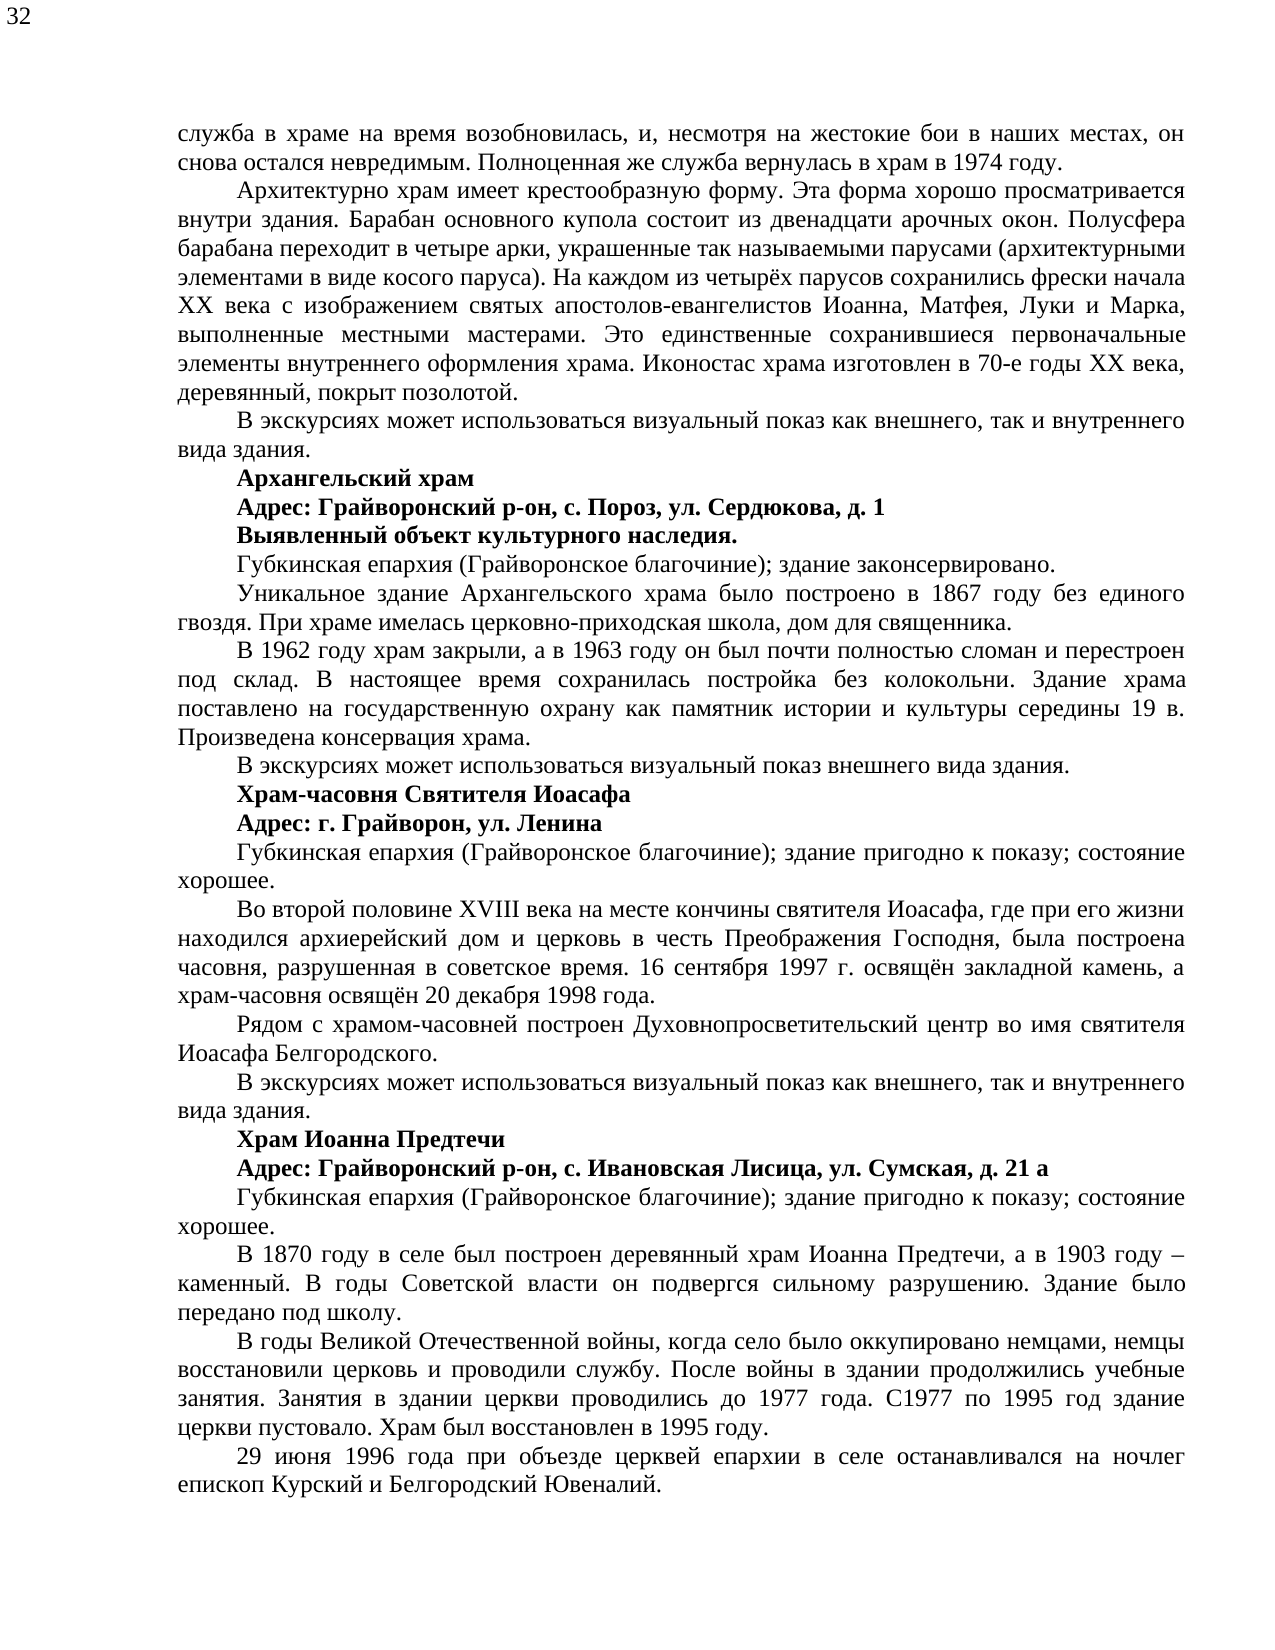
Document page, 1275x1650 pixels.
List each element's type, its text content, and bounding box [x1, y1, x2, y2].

text В 1870 году в селе был построен деревянный храм Иоанна Предтечи, а в 1903 году – каменный. В годы Советской власти он подвергся сильному разрушению. Здание было передано под школу. [177, 1239, 1186, 1326]
text В годы Великой Отечественной войны, когда село было оккупировано немцами, немцы восстановили церковь и проводили службу. После войны в здании продолжились учебные занятия. Занятия в здании церкви проводились до 1977 года. С1977 по 1995 год здание церкви пустовало. Храм был восстановлен в 1995 году. [177, 1326, 1186, 1441]
text В экскурсиях может использоваться визуальный показ как внешнего, так и внутреннего вида здания. [177, 1067, 1186, 1124]
subtitle Архангельский храм [236, 463, 1221, 492]
text Адрес: Грайворонский р-он, с. Ивановская Лисица, ул. Сумская, д. 21 а [236, 1153, 1221, 1182]
subtitle Храм-часовня Святителя Иоасафа Адрес: г. Грайворон, ул. Ленина [236, 779, 631, 837]
text Губкинская епархия (Грайворонское благочиние); здание законсервировано. [236, 549, 1221, 578]
text 29 июня 1996 года при объезде церквей епархии в селе останавливался на ночлег епископ Курский и Белгородский Ювеналий. [177, 1441, 1186, 1498]
text В экскурсиях может использоваться визуальный показ внешнего вида здания. [236, 751, 1221, 779]
text служба в храме на время возобновилась, и, несмотря на жестокие бои в наших местах, он снова остался невредимым. Полноценная же служба вернулась в храм в 1974 году. [177, 118, 1186, 176]
text Губкинская епархия (Грайворонское благочиние); здание пригодно к показу; состояние хорошее. [177, 837, 1186, 894]
text Во второй половине XVIII века на месте кончины святителя Иоасафа, где при его жизни находился архиерейский дом и церковь в честь Преображения Господня, была построена часовня, разрушенная в советское время. 16 сентября 1997 г. освящён закладной камень, а храм-часовня освящён 20 декабря 1998 года. [177, 894, 1186, 1009]
text Губкинская епархия (Грайворонское благочиние); здание пригодно к показу; состояние хорошее. [177, 1182, 1186, 1239]
text Адрес: Грайворонский р-он, с. Пороз, ул. Сердюкова, д. 1 Выявленный объект культурного наследия. [236, 492, 885, 549]
text В экскурсиях может использоваться визуальный показ как внешнего, так и внутреннего вида здания. [177, 406, 1186, 463]
text Архитектурно храм имеет крестообразную форму. Эта форма хорошо просматривается внутри здания. Барабан основного купола состоит из двенадцати арочных окон. Полусфера барабана переходит в четыре арки, украшенные так называемыми парусами (архитектурными элементами в виде косого паруса). На каждом из четырёх парусов сохранились фрески начала ХХ века с изображением святых апостолов-евангелистов Иоанна, Матфея, Луки и Марка, выполненные местными мастерами. Это единственные сохранившиеся первоначальные элементы внутреннего оформления храма. Иконостас храма изготовлен в 70-е годы ХХ века, деревянный, покрыт позолотой. [177, 176, 1186, 406]
text Уникальное здание Архангельского храма было построено в 1867 году без единого гвоздя. При храме имелась церковно-приходская школа, дом для священника. [177, 578, 1186, 636]
text Рядом с храмом-часовней построен Духовнопросветительский центр во имя святителя Иоасафа Белгородского. [177, 1009, 1187, 1067]
text В 1962 году храм закрыли, а в 1963 году он был почти полностью сломан и перестроен под склад. В настоящее время сохранилась постройка без колокольни. Здание храма поставлено на государственную охрану как памятник истории и культуры середины 19 в. Произведена консервация храма. [177, 636, 1186, 751]
subtitle Храм Иоанна Предтечи [236, 1124, 1221, 1153]
